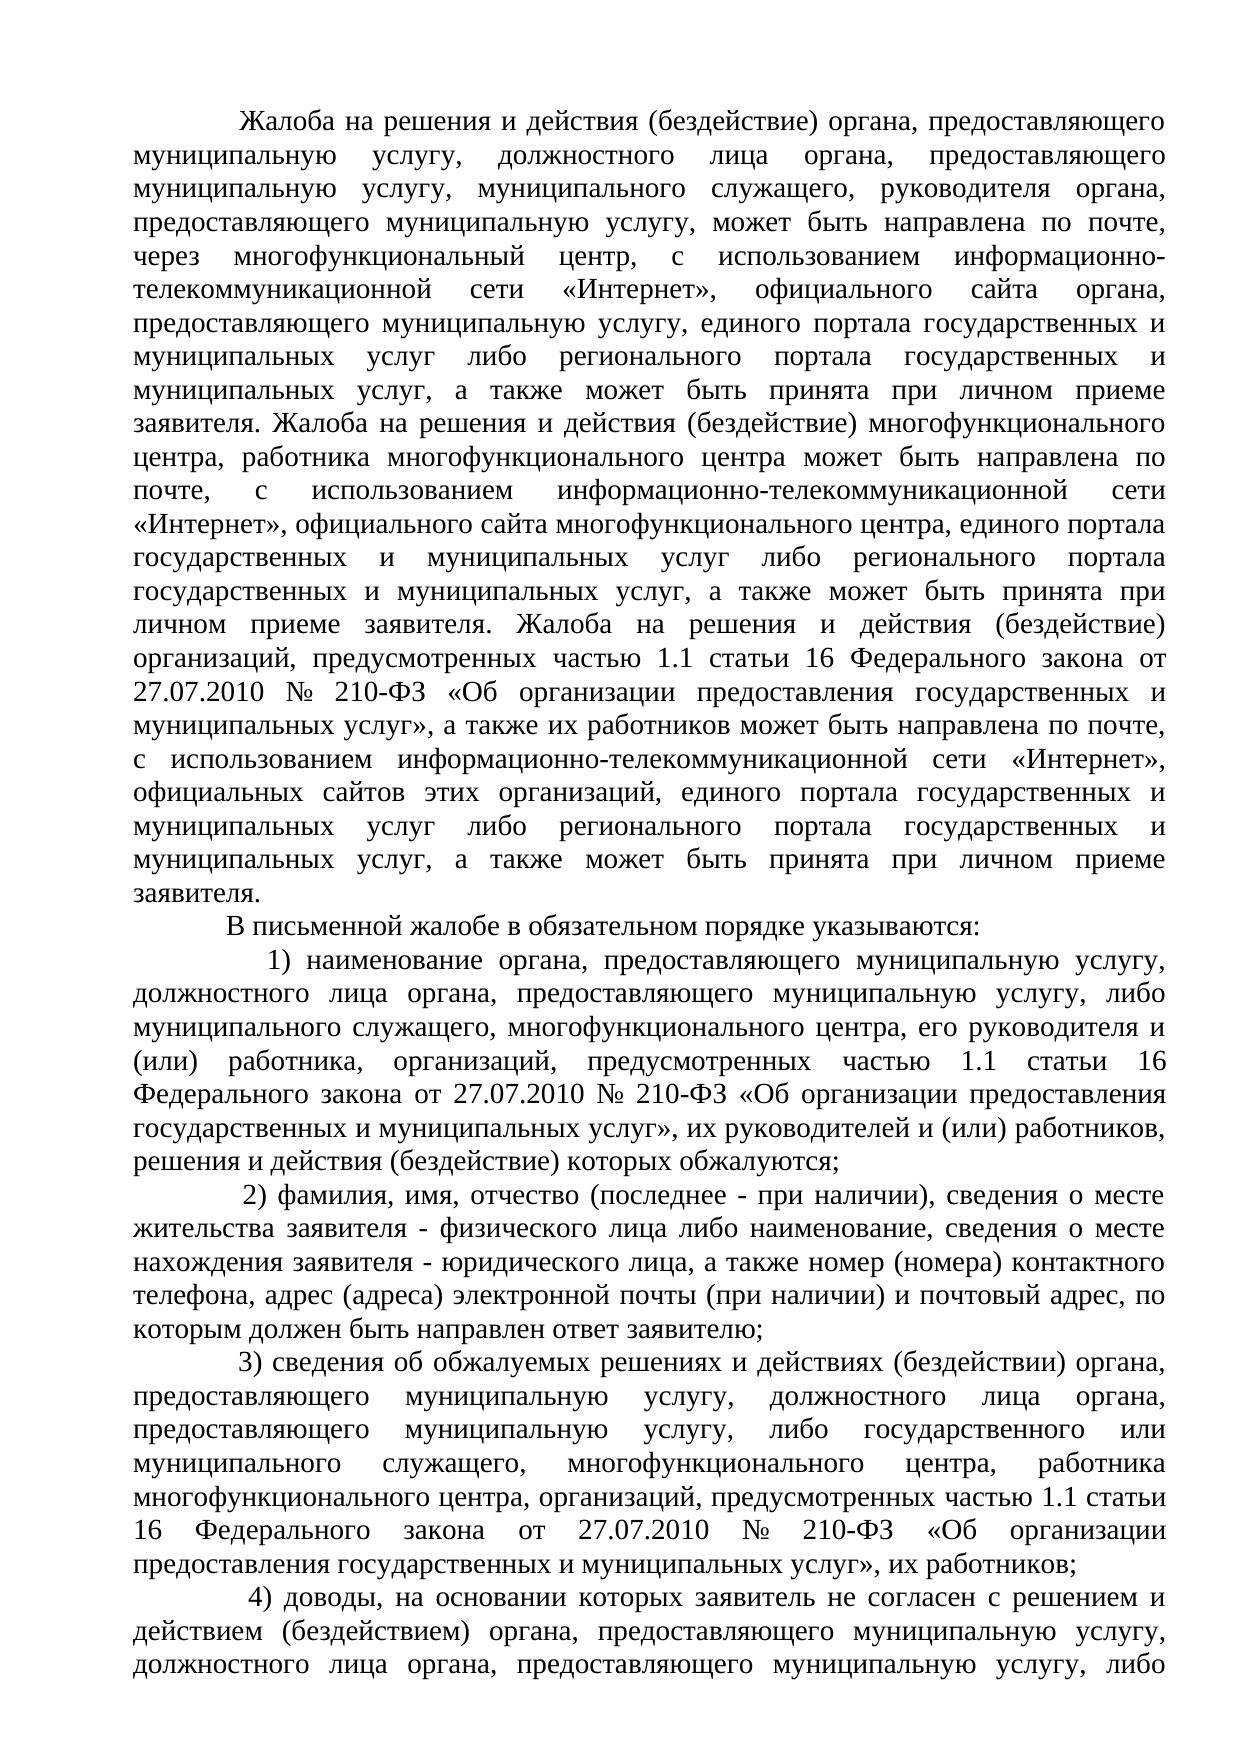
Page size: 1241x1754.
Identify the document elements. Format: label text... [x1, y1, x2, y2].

text В письменной жалобе в обязательном порядке указываются: [133, 908, 1167, 942]
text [133, 1579, 1167, 1680]
text Жалоба на решения и действия (бездействие) органа, предоставляющего муниципальную услугу, должностного лица органа, предоставляющего муниципальную услугу, муниципального служащего, руководителя органа, предоставляющего муниципальную услугу, может быть направлена по почте, через многофункциональный центр, с использованием информационно-телекоммуникационной сети «Интернет», официального сайта органа, предоставляющего муниципальную услугу, единого портала государственных и муниципальных услуг либо регионального портала государственных и муниципальных услуг, а также может быть принята при личном приеме заявителя. Жалоба на решения и действия (бездействие) многофункционального центра, работника многофункционального центра может быть направлена по почте, с использованием информационно-телекоммуникационной сети «Интернет», официального сайта многофункционального центра, единого портала государственных и муниципальных услуг либо регионального портала государственных и муниципальных услуг, а также может быть принята при личном приеме заявителя. Жалоба на решения и действия (бездействие) организаций, предусмотренных частью 1.1 статьи 16 Федерального закона от 27.07.2010 № 210-ФЗ «Об организации предоставления государственных и муниципальных услуг», а также их работников может быть направлена по почте, с использованием информационно-телекоммуникационной сети «Интернет», официальных сайтов этих организаций, единого портала государственных и муниципальных услуг либо регионального портала государственных и муниципальных услуг, а также может быть принята при личном приеме заявителя. [133, 103, 1167, 908]
text 3) сведения об обжалуемых решениях и действиях (бездействии) органа, предоставляющего муниципальную услугу, должностного лица органа, предоставляющего муниципальную услугу, либо государственного или муниципального служащего, многофункционального центра, работника многофункционального центра, организаций, предусмотренных частью 1.1 статьи 16 Федерального закона от 27.07.2010 № 210-ФЗ «Об организации предоставления государственных и муниципальных услуг», их работников; [133, 1344, 1167, 1579]
text 2) фамилия, имя, отчество (последнее - при наличии), сведения о месте жительства заявителя - физического лица либо наименование, сведения о месте нахождения заявителя - юридического лица, а также номер (номера) контактного телефона, адрес (адреса) электронной почты (при наличии) и почтовый адрес, по которым должен быть направлен ответ заявителю; [133, 1177, 1167, 1344]
text 1) наименование органа, предоставляющего муниципальную услугу, должностного лица органа, предоставляющего муниципальную услугу, либо муниципального служащего, многофункционального центра, его руководителя и (или) работника, организаций, предусмотренных частью 1.1 статьи 16 Федерального закона от 27.07.2010 № 210-ФЗ «Об организации предоставления государственных и муниципальных услуг», их руководителей и (или) работников, решения и действия (бездействие) которых обжалуются; [133, 942, 1167, 1177]
